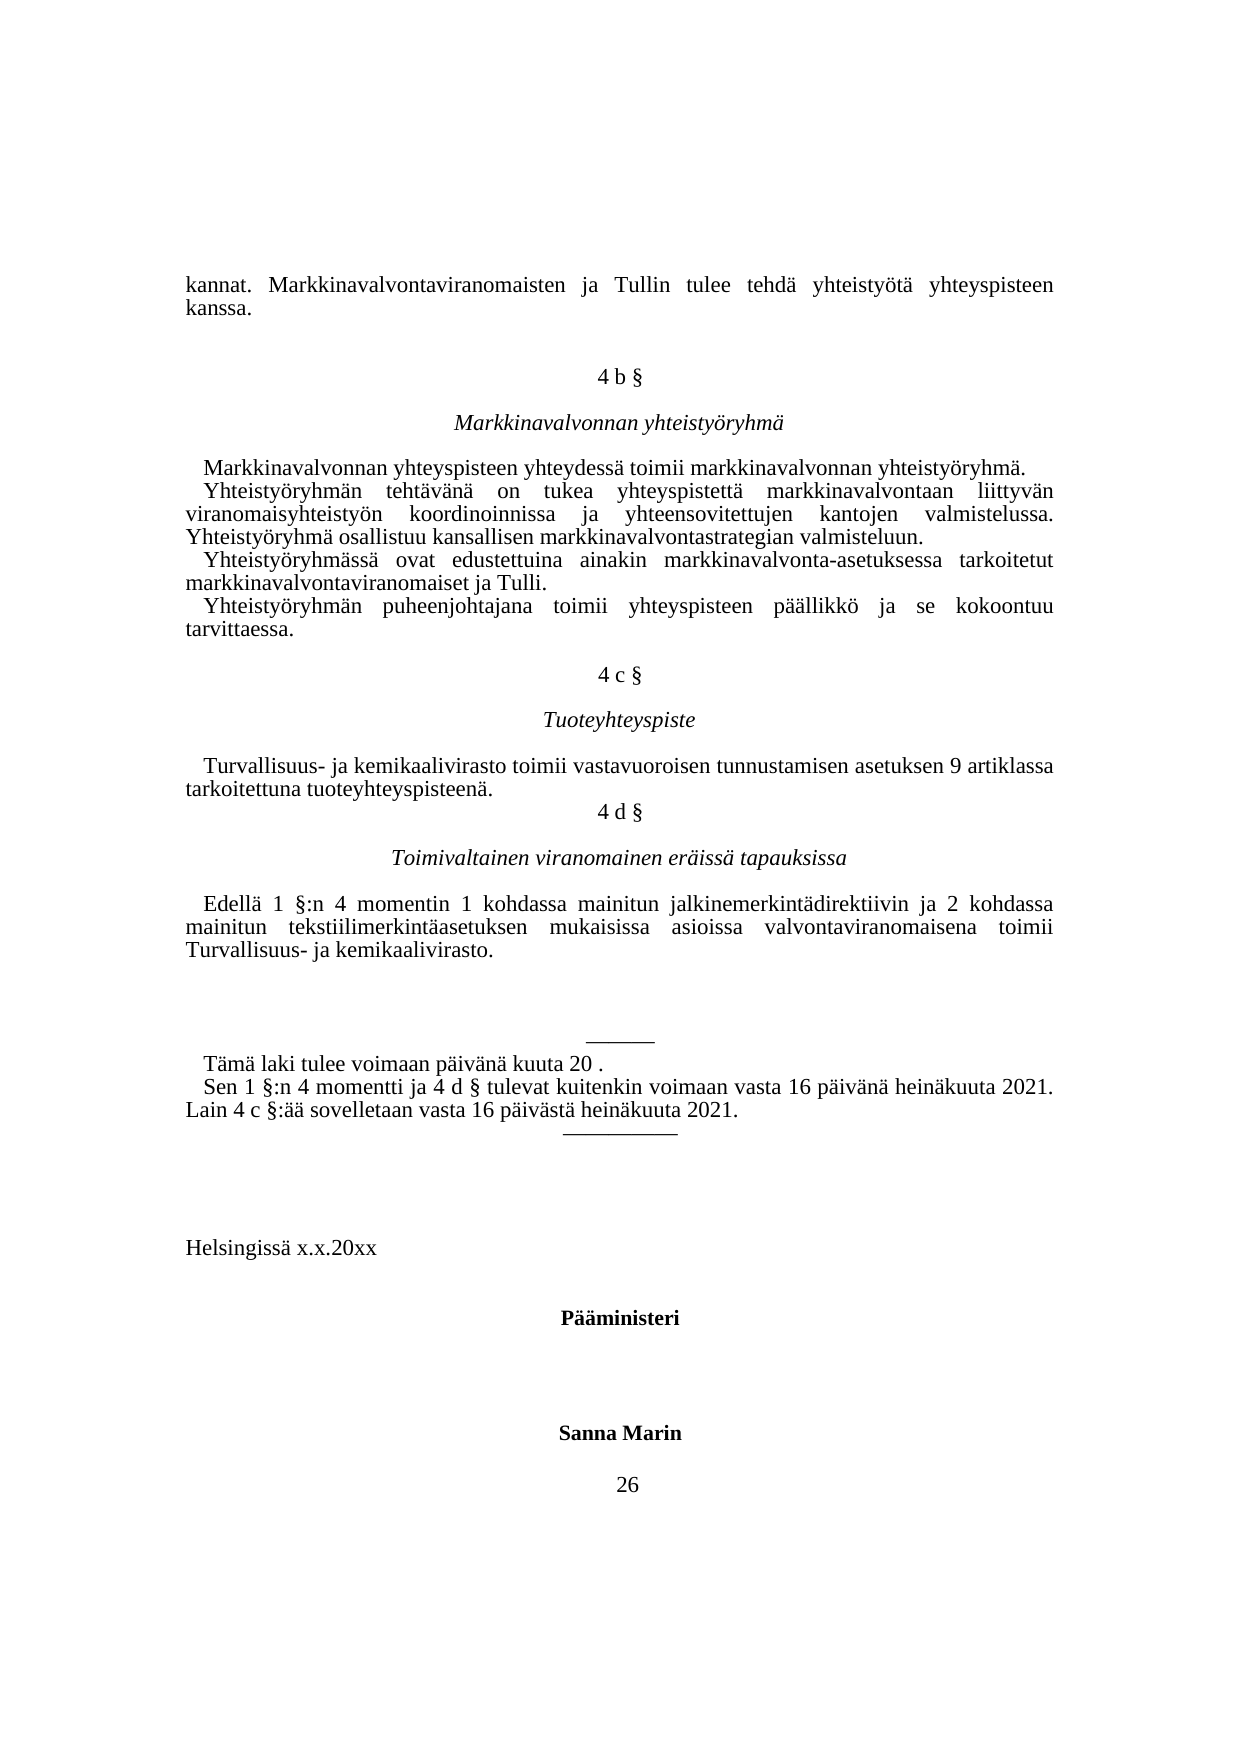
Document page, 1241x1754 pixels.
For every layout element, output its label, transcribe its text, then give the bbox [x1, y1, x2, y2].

text Sanna Marin [185, 1422, 1055, 1445]
